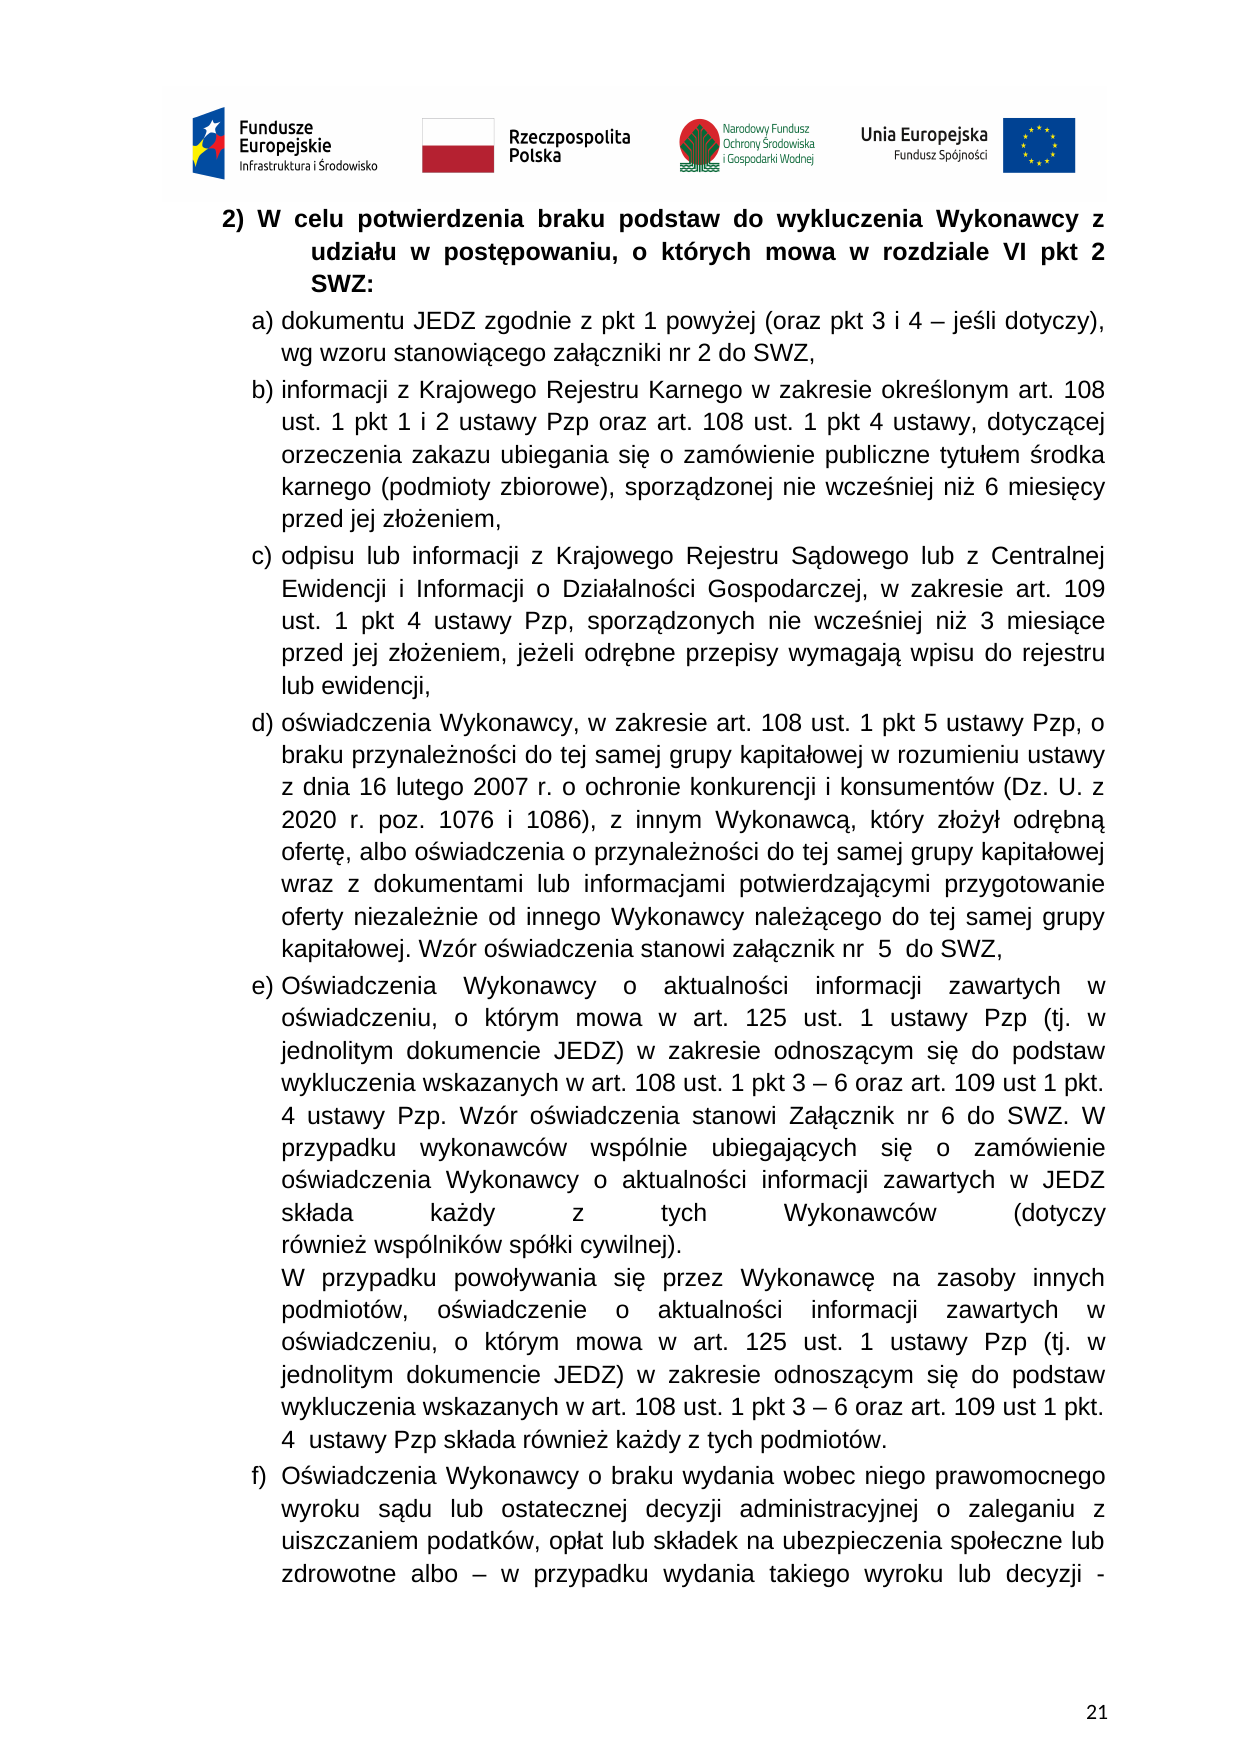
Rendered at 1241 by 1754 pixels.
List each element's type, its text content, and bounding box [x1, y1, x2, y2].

list informacji z Krajowego Rejestru Karnego w zakresie określonym art. 108 ust. 1 pkt 1 i 2 ustawy Pzp oraz art. 108 ust. 1 pkt 4 ustawy, dotyczącej orzeczenia zakazu ubiegania się o zamówienie publiczne tytułem środka karnego (podmioty zbiorowe), sporządzonej nie wcześniej niż 6 miesięcy przed jej złożeniem, [251, 375, 1106, 533]
list odpisu lub informacji z Krajowego Rejestru Sądowego lub z Centralnej Ewidencji i Informacji o Działalności Gospodarczej, w zakresie art. 109 ust. 1 pkt 4 ustawy Pzp, sporządzonych nie wcześniej niż 3 miesiące przed jej złożeniem, jeżeli odrębne przepisy wymagają wpisu do rejestru lub ewidencji, [251, 541, 1106, 699]
list dokumentu JEDZ zgodnie z pkt 1 powyżej (oraz pkt 3 i 4 – jeśli dotyczy), wg wzoru stanowiącego załączniki nr 2 do SWZ, [251, 306, 1106, 367]
picture [162, 86, 1107, 202]
text 2) W celu potwierdzenia braku podstaw do wykluczenia Wykonawcy z udziału w postępowaniu, o których mowa w rozdziale VI pkt 2 SWZ: [222, 204, 1106, 298]
list Oświadczenia Wykonawcy o aktualności informacji zawartych w oświadczeniu, o którym mowa w art. 125 ust. 1 ustawy Pzp (tj. w jednolitym dokumencie JEDZ) w zakresie odnoszącym się do podstaw wykluczenia wskazanych w art. 108 ust. 1 pkt 3 – 6 oraz art. 109 ust 1 pkt. 4 ustawy Pzp. Wzór oświadczenia stanowi Załącznik nr 6 do SWZ. W przypadku wykonawców wspólnie ubiegających się o zamówienie oświadczenia Wykonawcy o aktualności informacji zawartych w JEDZ składa każdy z tych Wykonawców (dotyczy również wspólników spółki cywilnej). W przypadku powoływania się przez Wykonawcę na zasoby innych podmiotów, oświadczenie o aktualności informacji zawartych w oświadczeniu, o którym mowa w art. 125 ust. 1 ustawy Pzp (tj. w jednolitym dokumencie JEDZ) w zakresie odnoszącym się do podstaw wykluczenia wskazanych w art. 108 ust. 1 pkt 3 – 6 oraz art. 109 ust 1 pkt. 4 ustawy Pzp składa również każdy z tych podmiotów. [251, 971, 1106, 1453]
list oświadczenia Wykonawcy, w zakresie art. 108 ust. 1 pkt 5 ustawy Pzp, o braku przynależności do tej samej grupy kapitałowej w rozumieniu ustawy z dnia 16 lutego 2007 r. o ochronie konkurencji i konsumentów (Dz. U. z 2020 r. poz. 1076 i 1086), z innym Wykonawcą, który złożył odrębną ofertę, albo oświadczenia o przynależności do tej samej grupy kapitałowej wraz z dokumentami lub informacjami potwierdzającymi przygotowanie oferty niezależnie od innego Wykonawcy należącego do tej samej grupy kapitałowej. Wzór oświadczenia stanowi załącznik nr 5 do SWZ, [251, 707, 1106, 963]
